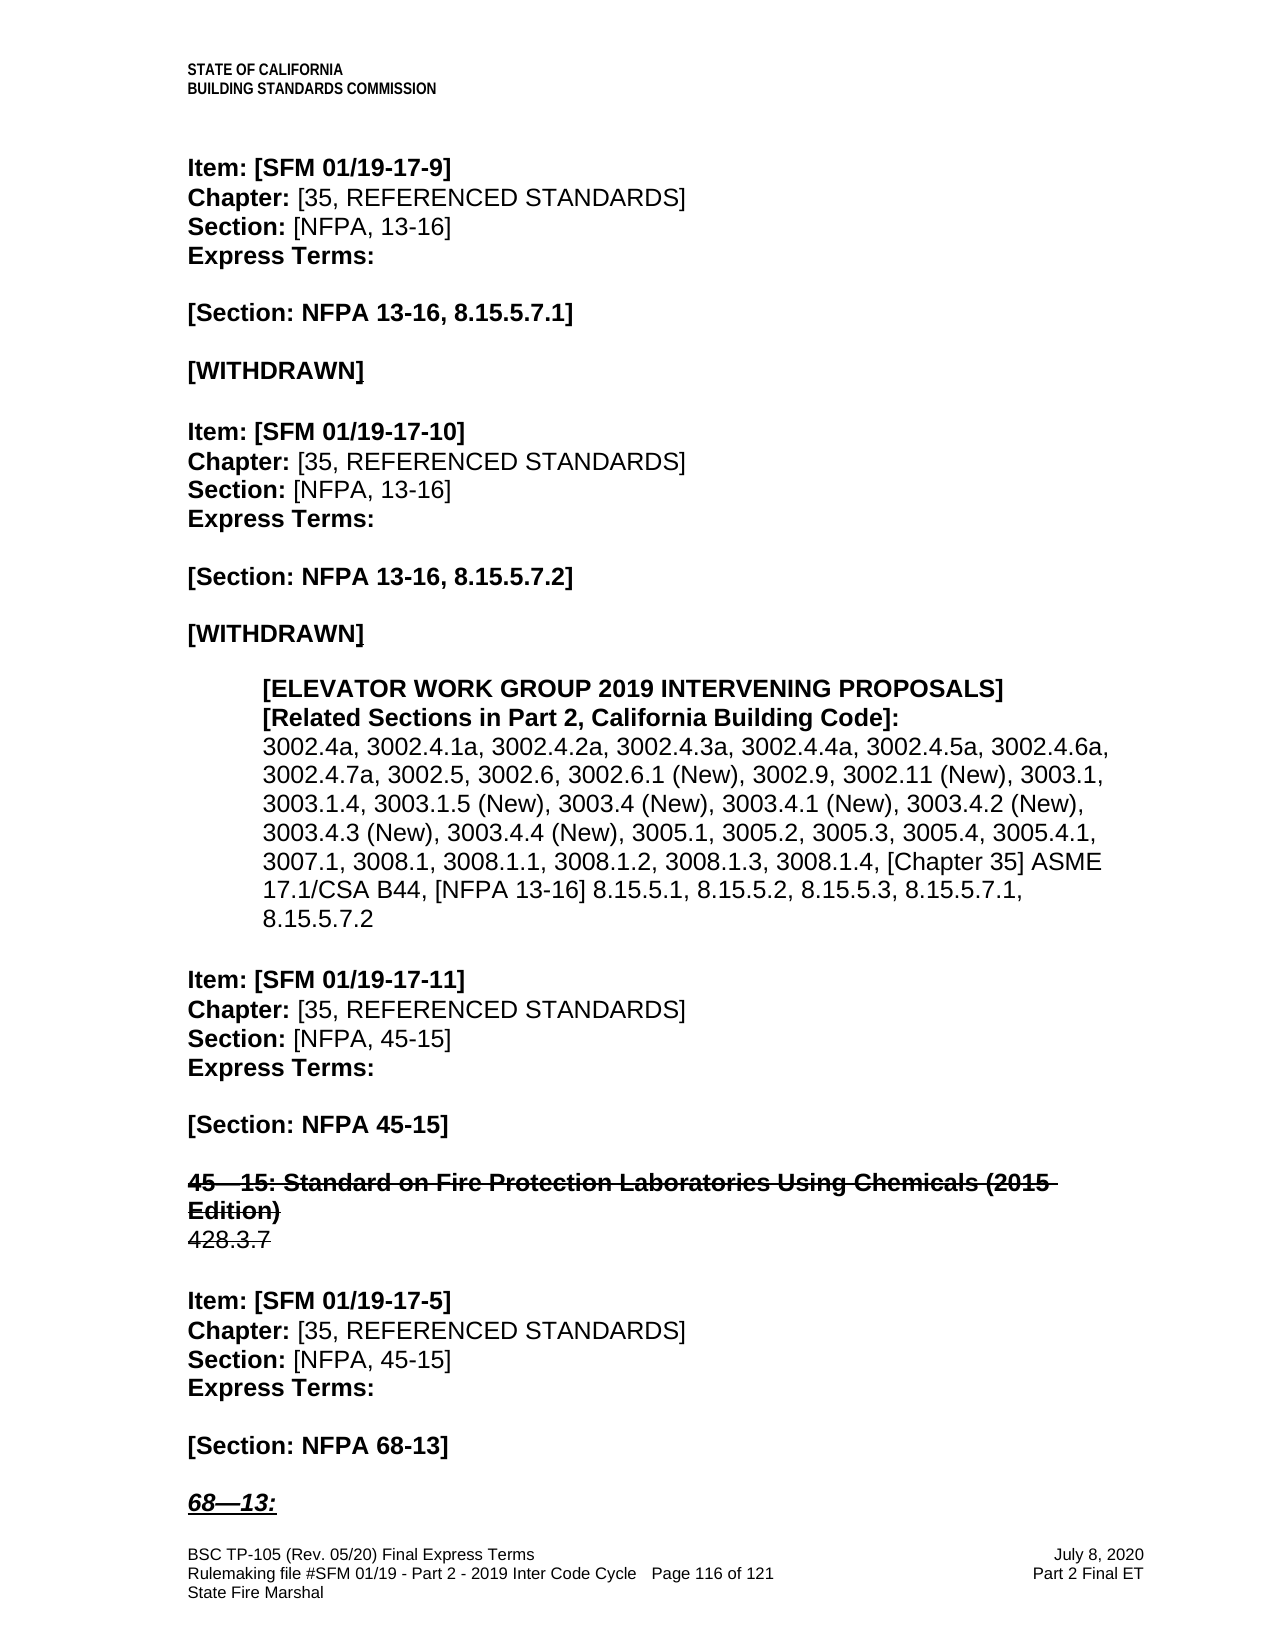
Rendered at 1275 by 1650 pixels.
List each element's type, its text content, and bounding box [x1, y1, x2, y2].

subtitle [Section: NFPA 68-13] [187, 1431, 1125, 1460]
subtitle [Section: NFPA 13-16, 8.15.5.7.2] [187, 562, 1125, 590]
text Express Terms: [187, 1373, 1125, 1402]
text 3002.4a, 3002.4.1a, 3002.4.2a, 3002.4.3a, 3002.4.4a, 3002.4.5a, 3002.4.6a, 3002.4.7a, 3002.5, 3002.6, 3002.6.1 (New), 3002.9, 3002.11 (New), 3003.1, 3003.1.4, 3003.1.5 (New), 3003.4 (New), 3003.4.1 (New), 3003.4.2 (New), 3003.4.3 (New), 3003.4.4 (New), 3005.1, 3005.2, 3005.3, 3005.4, 3005.4.1, 3007.1, 3008.1, 3008.1.1, 3008.1.2, 3008.1.3, 3008.1.4, [Chapter 35] ASME 17.1/CSA B44, [NFPA 13-16] 8.15.5.1, 8.15.5.2, 8.15.5.3, 8.15.5.7.1, 8.15.5.7.2 [262, 732, 1125, 933]
text [ELEVATOR WORK GROUP 2019 INTERVENING PROPOSALS] [187, 674, 1125, 703]
subtitle [Section: NFPA 45-15] [187, 1110, 1125, 1139]
subtitle Item: [SFM 01/19-17-11] [187, 962, 1125, 995]
text 68—13: [187, 1488, 1125, 1517]
subtitle [Section: NFPA 13-16, 8.15.5.7.1] [187, 298, 1125, 327]
text Section: [NFPA, 13-16] [187, 212, 1125, 241]
text Section: [NFPA, 45-15] [187, 1024, 1125, 1053]
subtitle Item: [SFM 01/19-17-5] [187, 1283, 1125, 1316]
text Express Terms: [187, 504, 1125, 533]
text Chapter: [35, REFERENCED STANDARDS] [187, 447, 1125, 475]
text [WITHDRAWN] [187, 619, 1125, 648]
text 45—15: Standard on Fire Protection Laboratories Using Chemicals (2015 Edition) [187, 1168, 1125, 1225]
subtitle Item: [SFM 01/19-17-10] [187, 413, 1125, 447]
text Section: [NFPA, 13-16] [187, 475, 1125, 504]
text Chapter: [35, REFERENCED STANDARDS] [187, 995, 1125, 1024]
text Express Terms: [187, 241, 1125, 269]
text Chapter: [35, REFERENCED STANDARDS] [187, 183, 1125, 212]
text 428.3.7 [187, 1225, 1125, 1254]
text [WITHDRAWN] [187, 356, 1125, 384]
text Section: [NFPA, 45-15] [187, 1345, 1125, 1373]
text Chapter: [35, REFERENCED STANDARDS] [187, 1316, 1125, 1345]
text Express Terms: [187, 1053, 1125, 1081]
subtitle Item: [SFM 01/19-17-9] [187, 150, 1125, 183]
text [Related Sections in Part 2, California Building Code]: [187, 703, 1125, 732]
